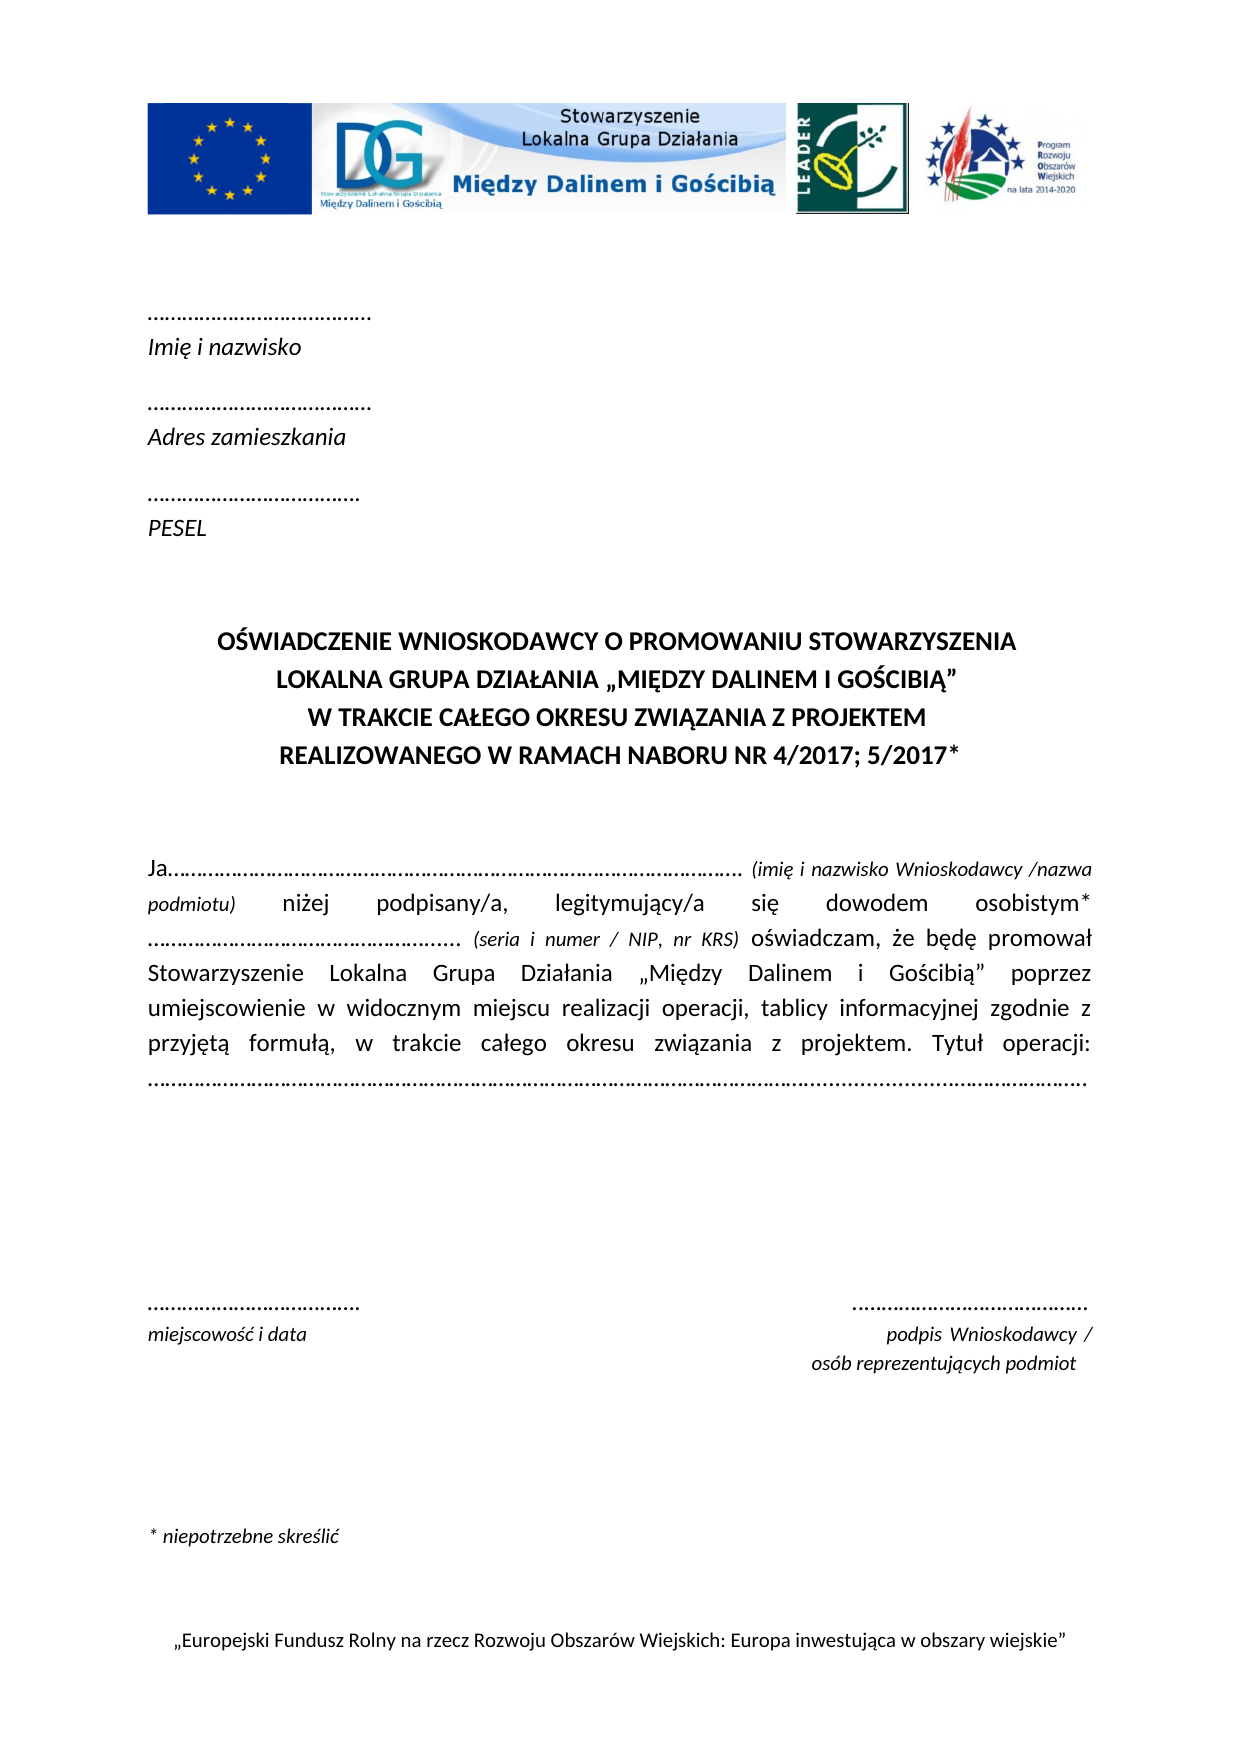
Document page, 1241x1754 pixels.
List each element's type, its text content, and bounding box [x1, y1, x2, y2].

text ………………………………… [148, 387, 1093, 417]
picture [147, 103, 1093, 215]
text ………………………………… [148, 296, 1093, 326]
text ………………………………. [148, 477, 1093, 508]
text Imię i nazwisko [148, 331, 1093, 361]
text ………………………………. ..………………………………… [148, 1286, 1093, 1316]
text miejscowość i data podpis Wnioskodawcy / osób reprezentujących podmiot [148, 1321, 1093, 1375]
text Ja………………………………………………………………………………………. (imię i nazwisko Wnioskodawcy /nazwa podmiotu) niżej podpisany/a, legitymujący/a się dowodem osobistym* …………………………………………...... (seria i numer / NIP, nr KRS) oświadczam, że będę promował Stowarzyszenie Lokalna Grupa Działania „Między Dalinem i Gościbią” poprzez umiejscowienie w widocznym miejscu realizacji operacji, tablicy informacyjnej zgodnie z przyjętą formułą, w trakcie całego okresu związania z projektem. Tytuł operacji: ……………………………………………………………………………………………………........................………………….. [148, 852, 1093, 1093]
text OŚWIADCZENIE WNIOSKODAWCY O PROMOWANIU STOWARZYSZENIA LOKALNA GRUPA DZIAŁANIA „MIĘDZY DALINEM I GOŚCIBIĄ” W TRAKCIE CAŁEGO OKRESU ZWIĄZANIA Z PROJEKTEM REALIZOWANEGO W RAMACH NABORU NR 4/2017; 5/2017* [148, 624, 1093, 771]
text Adres zamieszkania [148, 422, 1093, 452]
text PESEL [148, 512, 1093, 543]
text * niepotrzebne skreślić [148, 1523, 1093, 1549]
